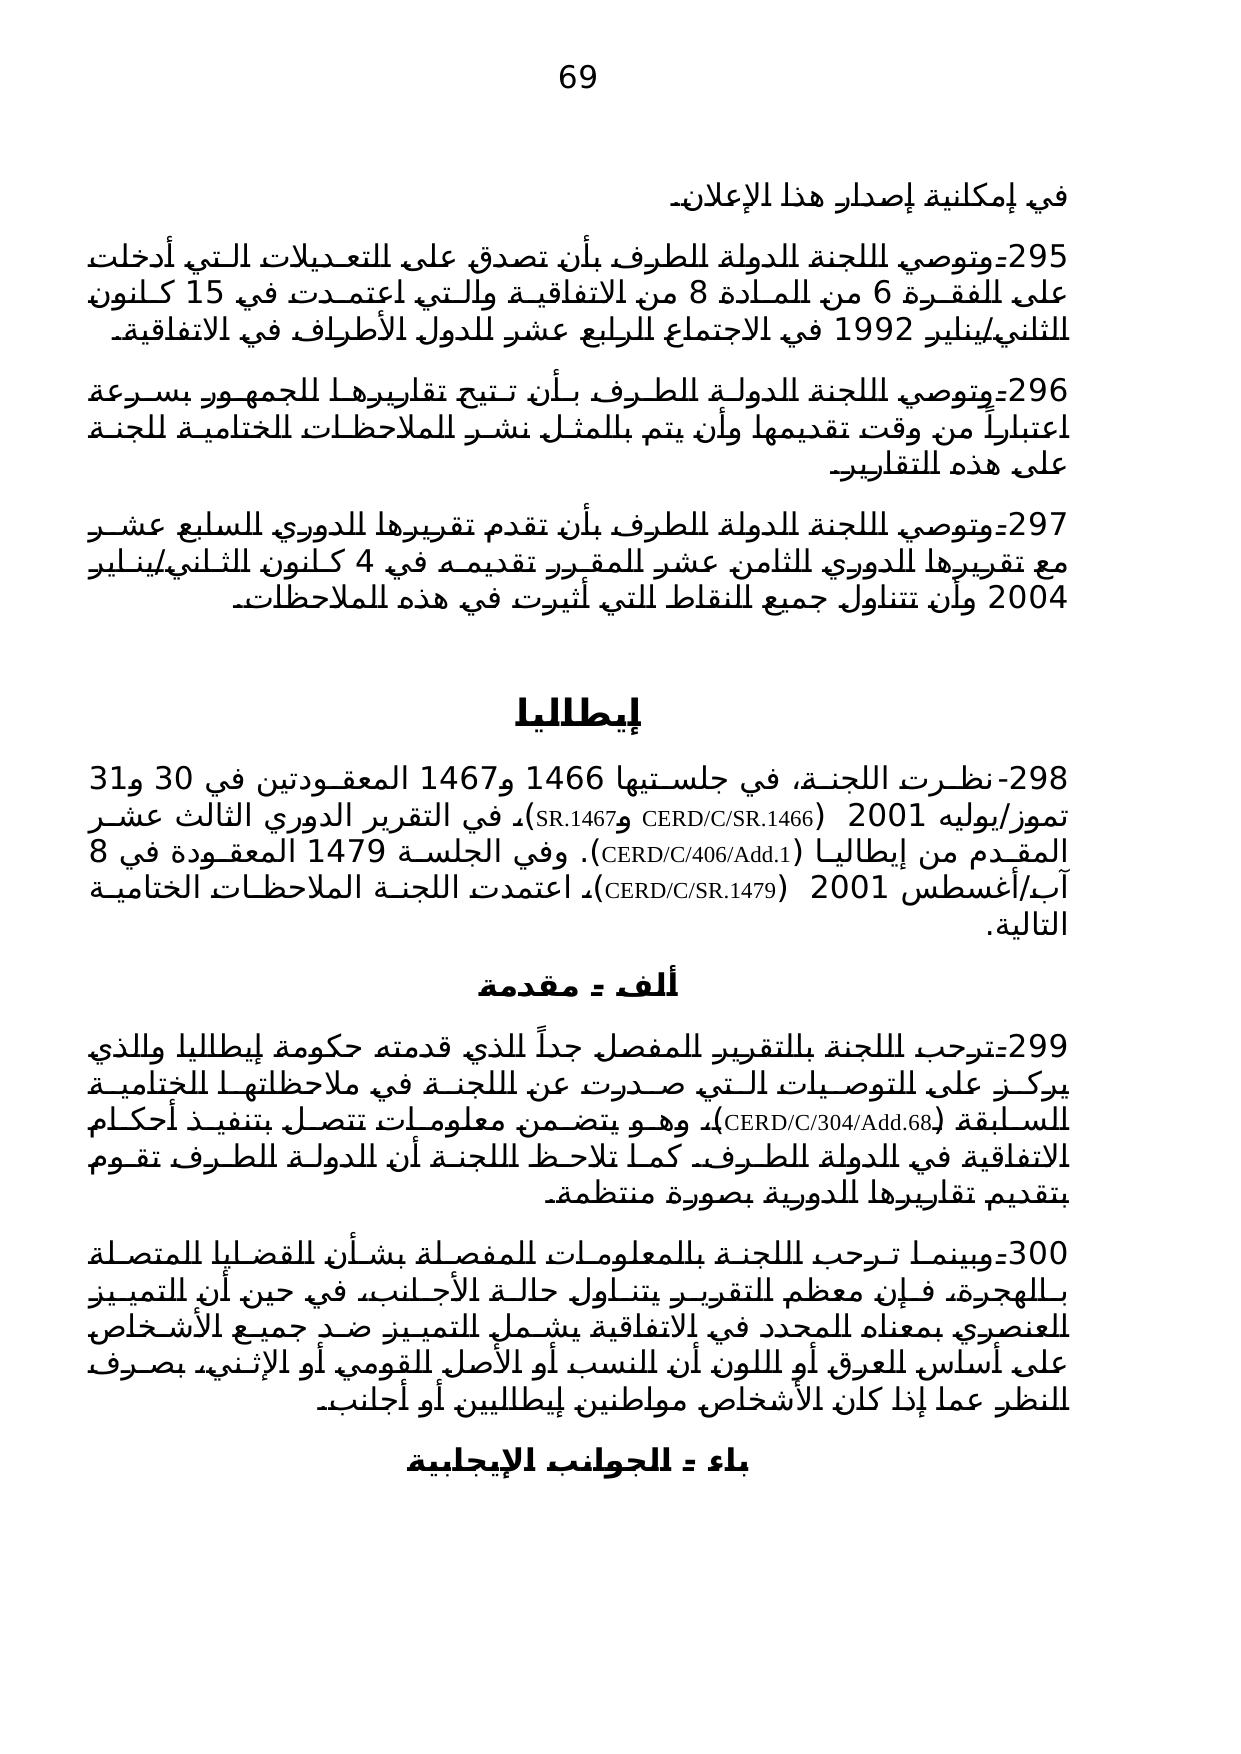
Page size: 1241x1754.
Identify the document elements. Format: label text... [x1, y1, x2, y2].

text 299- ترحب اللجنة بالتقرير المفصل جداً الذي قدمته حكومة إيطاليا والذي يركز على التوصيات التي صدرت عن اللجنة في ملاحظاتها الختامية السابقة (CERD/C/304/Add.68)، وهو يتضمن معلومات تتصل بتنفيذ أحكام الاتفاقية في الدولة الطرف. كما تلاحظ اللجنة أن الدولة الطرف تقوم بتقديم تقاريرها الدورية بصورة منتظمة. [88, 1029, 1069, 1211]
text باء - الجوانب الإيجابية [88, 1442, 1069, 1479]
text 295- وتوصي اللجنة الدولة الطرف بأن تصدق على التعديلات التي أدخلت على الفقرة 6 من المادة 8 من الاتفاقية والتي اعتمدت في 15 كانون الثاني/يناير 1992 في الاجتماع الرابع عشر للدول الأطراف في الاتفاقية. [88, 238, 1069, 348]
text ألف - مقدمة [88, 967, 1069, 1004]
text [88, 177, 1069, 213]
text 297- وتوصي اللجنة الدولة الطرف بأن تقدم تقريرها الدوري السابع عشر مع تقريرها الدوري الثامن عشر المقرر تقديمه في 4 كانون الثاني/يناير 2004 وأن تتناول جميع النقاط التي أثيرت في هذه الملاحظات. [88, 507, 1069, 616]
text 300- وبينما ترحب اللجنة بالمعلومات المفصلة بشأن القضايا المتصلة بالهجرة، فإن معظم التقرير يتناول حالة الأجانب، في حين أن التمييز العنصري بمعناه المحدد في الاتفاقية يشمل التمييز ضد جميع الأشخاص على أساس العرق أو اللون أن النسب أو الأصل القومي أو الإثني، بصرف النظر عما إذا كان الأشخاص مواطنين إيطاليين أو أجانب. [88, 1236, 1069, 1417]
text إيطاليا [88, 692, 1069, 736]
text 298- نظرت اللجنة، في جلستيها 1466 و1467 المعقودتين في 30 و31 تموز/يوليه 2001 (CERD/C/SR.1466 وSR.1467)، في التقرير الدوري الثالث عشر المقدم من إيطاليا (CERD/C/406/Add.1). وفي الجلسة 1479 المعقودة في 8 آب/أغسطس 2001 (CERD/C/SR.1479)، اعتمدت اللجنة الملاحظات الختامية التالية. [88, 761, 1069, 942]
text 296- وتوصي اللجنة الدولة الطرف بأن تتيح تقاريرها للجمهور بسرعة اعتباراً من وقت تقديمها وأن يتم بالمثل نشر الملاحظات الختامية للجنة على هذه التقارير. [88, 373, 1069, 482]
